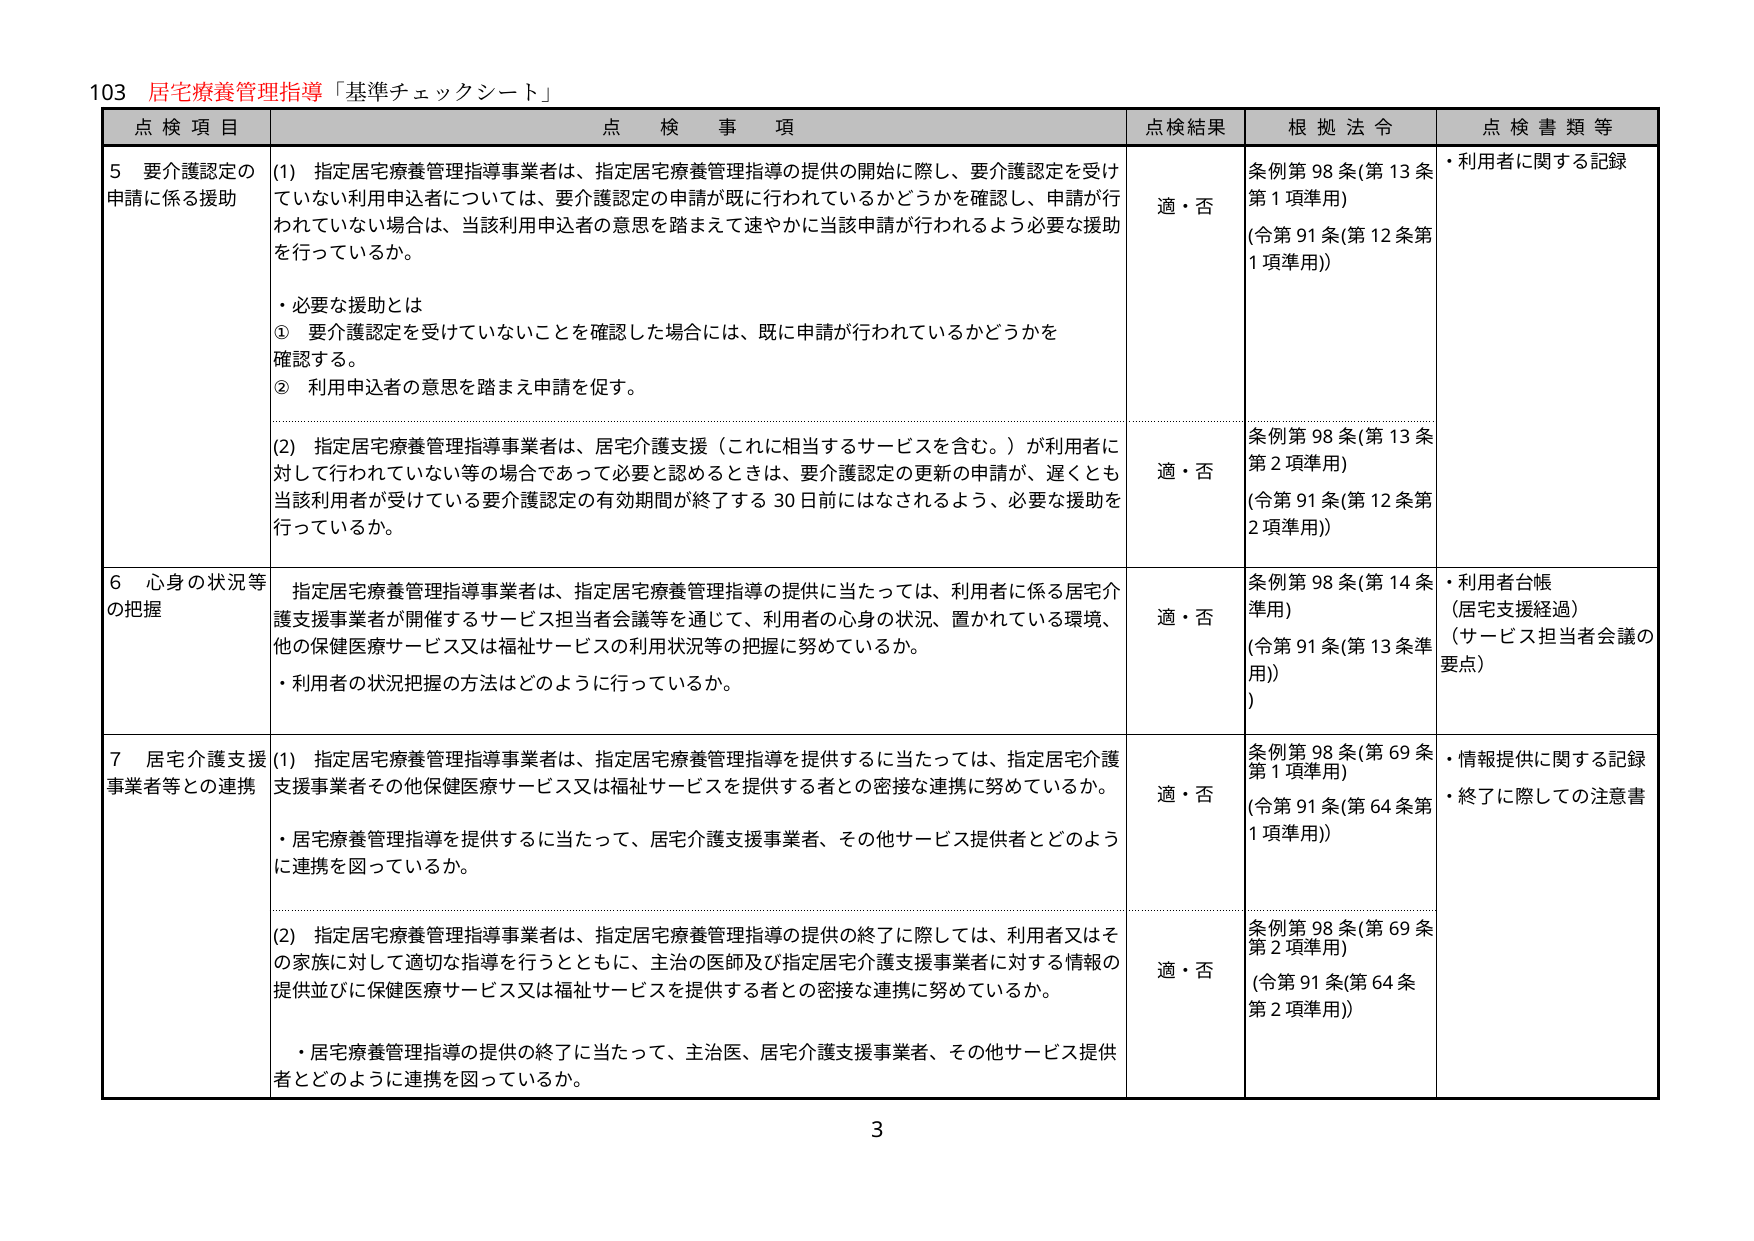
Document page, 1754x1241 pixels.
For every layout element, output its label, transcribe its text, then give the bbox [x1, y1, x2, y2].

table_header 点検結果 [1127, 110, 1244, 144]
table_cell ・情報提供に関する記録 ・終了に際しての注意書 [1437, 735, 1657, 910]
table_cell ５ 要介護認定の 申請に係る援助 [104, 147, 270, 421]
table_cell 指定居宅療養管理指導事業者は、指定居宅療養管理指導の提供に当たっては、利用者に係る居宅介護支援事業者が開催するサービス担当者会議等を通じて、利用者の心身の状況、置かれている環境、他の保健医療サービス又は福祉サービスの利用状況等の把握に努めているか。 ・利用者の状況把握の方法はどのように行っているか。 ・利用者の状況把握の方法について、サービス担当者会議、本人・家族との面談等どのように行っているか。 [271, 568, 1126, 734]
table_header 点 検 事 項 [271, 110, 1126, 144]
table_cell 適・否 [1127, 735, 1244, 910]
table_cell [1437, 910, 1657, 1097]
table_header 点検項目 [104, 110, 270, 144]
table_header 根拠法令 [1246, 110, 1436, 144]
table_cell 条例第98条(第13条第2項準用) (令第91条(第12条第2項準用)） [1246, 421, 1436, 567]
table_header 点検書類等 [1437, 110, 1657, 144]
table_cell [104, 910, 270, 1097]
table_cell 条例第98条(第13条第1項準用) (令第91条(第12条第1項準用)） [1246, 147, 1436, 421]
table_cell (1) 指定居宅療養管理指導事業者は、指定居宅療養管理指導の提供の開始に際し、要介護認定を受けていない利用申込者については、要介護認定の申請が既に行われているかどうかを確認し、申請が行われていない場合は、当該利用申込者の意思を踏まえて速やかに当該申請が行われるよう必要な援助を行っているか。 ・必要な援助とは ① 要介護認定を受けていないことを確認した場合には、既に申請が行われているかどうかを 確認する。 ② 利用申込者の意思を踏まえ申請を促す。 [271, 147, 1126, 421]
table_cell 条例第98条(第69条第2項準用) (令第91条(第64条第2項準用)） [1246, 910, 1436, 1097]
table_cell ６ 心身の状況等の把握 [104, 568, 270, 734]
table_cell 適・否 [1127, 568, 1244, 734]
table_cell [1437, 421, 1657, 567]
table_cell (2) 指定居宅療養管理指導事業者は、指定居宅療養管理指導の提供の終了に際しては、利用者又はその家族に対して適切な指導を行うとともに、主治の医師及び指定居宅介護支援事業者に対する情報の提供並びに保健医療サービス又は福祉サービスを提供する者との密接な連携に努めているか。 ・居宅療養管理指導の提供の終了に当たって、主治医、居宅介護支援事業者、その他サービス提供者とどのように連携を図っているか。 [271, 910, 1126, 1097]
table_cell (2) 指定居宅療養管理指導事業者は、居宅介護支援（これに相当するサービスを含む。）が利用者に対して行われていない等の場合であって必要と認めるときは、要介護認定の更新の申請が、遅くとも当該利用者が受けている要介護認定の有効期間が終了する30日前にはなされるよう、必要な援助を行っているか。 [271, 421, 1126, 567]
table_cell 条例第98条(第69条第1項準用) (令第91条(第64条第1項準用)） [1246, 735, 1436, 910]
table_cell [104, 421, 270, 567]
table_cell 条例第98条(第14条準用) (令第91条(第13条準用)） ) [1246, 568, 1436, 734]
table_cell ７ 居宅介護支援事業者等との連携 [104, 735, 270, 910]
table_cell ・利用者に関する記録 [1437, 147, 1657, 421]
table_cell (1) 指定居宅療養管理指導事業者は、指定居宅療養管理指導を提供するに当たっては、指定居宅介護支援事業者その他保健医療サービス又は福祉サービスを提供する者との密接な連携に努めているか。 ・居宅療養管理指導を提供するに当たって、居宅介護支援事業者、その他サービス提供者とどのように連携を図っているか。 [271, 735, 1126, 910]
table_cell 適・否 [1127, 147, 1244, 421]
table_cell 適・否 [1127, 421, 1244, 567]
table_cell ・利用者台帳 （居宅支援経過） （サービス担当者会議の要点） [1437, 568, 1657, 734]
table_cell 適・否 [1127, 910, 1244, 1097]
